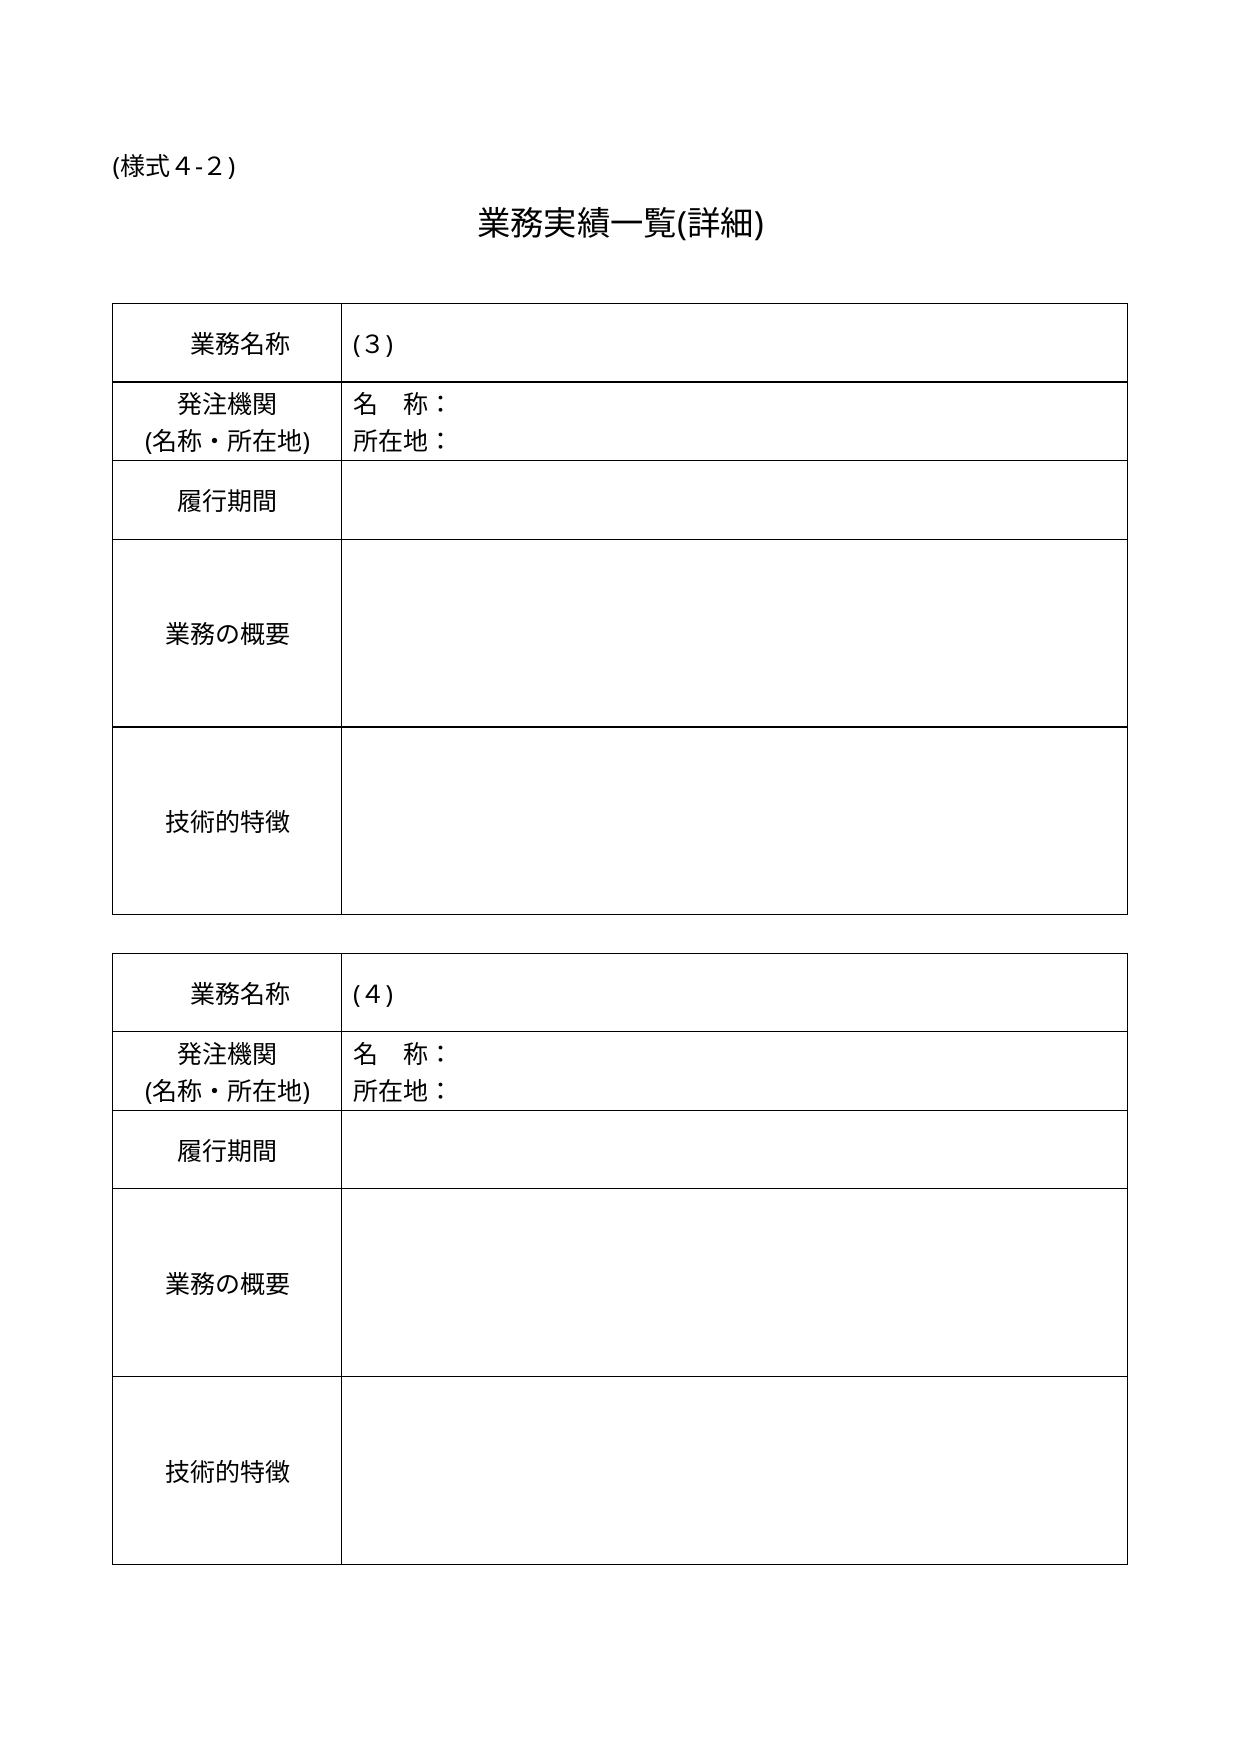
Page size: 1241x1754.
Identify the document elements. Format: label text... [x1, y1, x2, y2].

text 業務実績一覧(詳細) [112, 183, 1128, 258]
table_cell 履行期間 [113, 461, 341, 538]
table_header (４) [342, 954, 1127, 1031]
table_cell 発注機関 (名称・所在地) [113, 383, 341, 460]
table_cell [342, 1111, 1127, 1188]
table_cell [342, 1189, 1127, 1376]
table_cell 業務の概要 [113, 540, 341, 726]
table_header (３) [342, 304, 1127, 381]
table_cell 履行期間 [113, 1111, 341, 1188]
table_cell [342, 461, 1127, 538]
table_cell 業務の概要 [113, 1189, 341, 1376]
table_cell 名 称： 所在地： [342, 383, 1127, 460]
table_header 業務名称 [113, 954, 341, 1031]
table_cell [342, 540, 1127, 726]
table_cell [342, 1377, 1127, 1564]
table_cell 技術的特徴 [113, 1377, 341, 1564]
table_cell 名 称： 所在地： [342, 1032, 1127, 1110]
table_cell [342, 728, 1127, 914]
table_header 業務名称 [113, 304, 341, 381]
table_cell 発注機関 (名称・所在地) [113, 1032, 341, 1110]
text (様式４-２) [112, 146, 1128, 183]
table_cell 技術的特徴 [113, 728, 341, 914]
